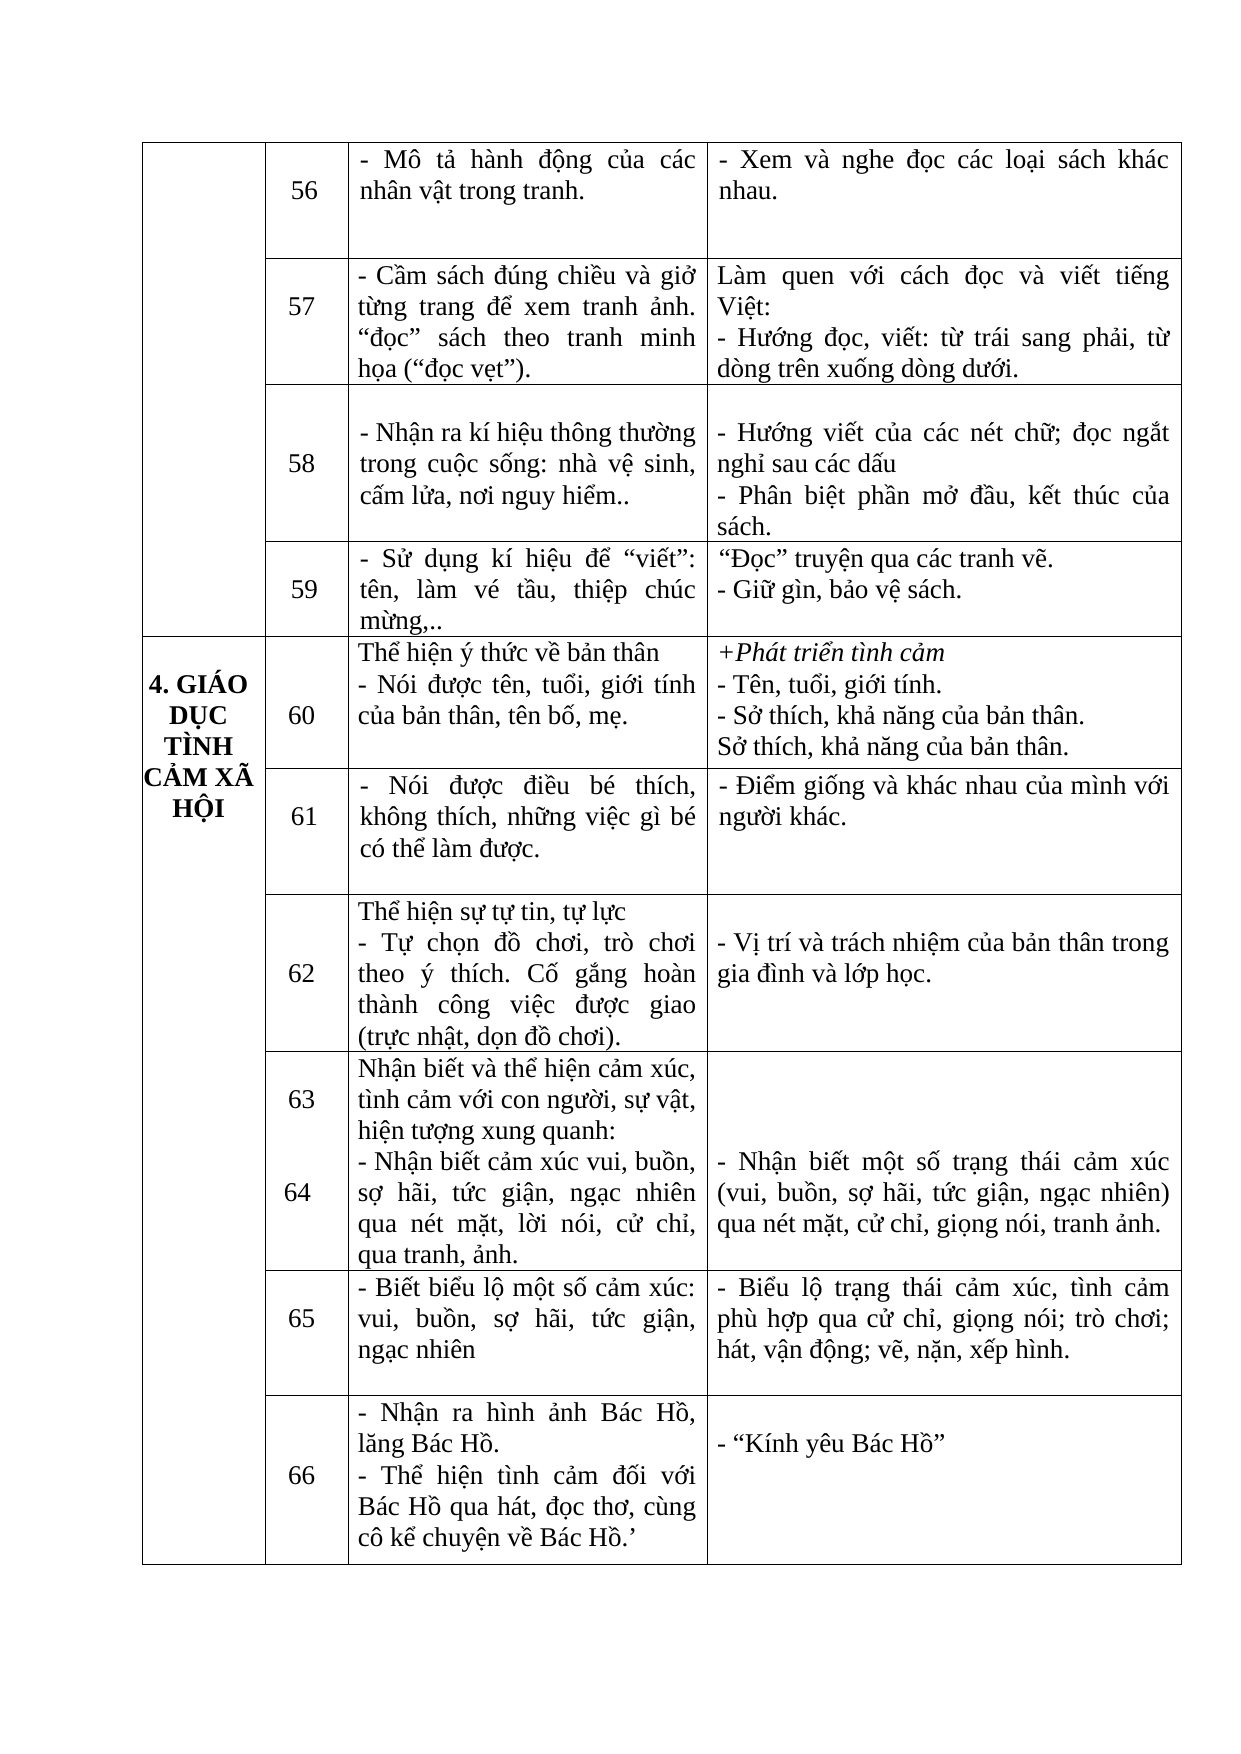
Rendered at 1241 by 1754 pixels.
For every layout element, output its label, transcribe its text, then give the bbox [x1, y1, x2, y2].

table_cell - Nhận ra kí hiệu thông thường trong cuộc sống: nhà vệ sinh, cấm lửa, nơi nguy hiểm.. [349, 385, 707, 541]
table_cell - Vị trí và trách nhiệm của bản thân trong gia đình và lớp học. [708, 895, 1181, 1051]
table_cell 56 [266, 143, 348, 258]
table_cell 58 [266, 385, 348, 541]
table_cell 65 [266, 1271, 348, 1395]
table_cell 57 [266, 259, 348, 384]
table_cell - Biểu lộ trạng thái cảm xúc, tình cảm phù hợp qua cử chỉ, giọng nói; trò chơi; hát, vận động; vẽ, nặn, xếp hình. [708, 1271, 1181, 1395]
table_cell [143, 143, 265, 636]
table_cell - Nhận biết một số trạng thái cảm xúc (vui, buồn, sợ hãi, tức giận, ngạc nhiên) qua nét mặt, cử chỉ, giọng nói, tranh ảnh. [708, 1052, 1181, 1270]
table_cell 61 [266, 769, 348, 894]
table_cell - “Kính yêu Bác Hồ” [708, 1396, 1181, 1564]
table_cell 60 [266, 637, 348, 768]
table_cell Làm quen với cách đọc và viết tiếng Việt: - Hướng đọc, viết: từ trái sang phải, từ dòng trên xuống dòng dưới. [708, 259, 1181, 384]
table_cell 4. GIÁO DỤC TÌNH CẢM XÃ HỘI [143, 637, 265, 1564]
table_cell - Hướng viết của các nét chữ; đọc ngắt nghỉ sau các dấu - Phân biệt phần mở đầu, kết thúc của sách. [708, 385, 1181, 541]
table_cell - Nhận ra hình ảnh Bác Hồ, lăng Bác Hồ. - Thể hiện tình cảm đối với Bác Hồ qua hát, đọc thơ, cùng cô kể chuyện về Bác Hồ.’ [349, 1396, 707, 1564]
table_cell “Đọc” truyện qua các tranh vẽ. - Giữ gìn, bảo vệ sách. [708, 542, 1181, 636]
table_cell - Biết biểu lộ một số cảm xúc: vui, buồn, sợ hãi, tức giận, ngạc nhiên [349, 1271, 707, 1395]
table_cell - Cầm sách đúng chiều và giở từng trang để xem tranh ảnh. “đọc” sách theo tranh minh họa (“đọc vẹt”). [349, 259, 707, 384]
table_cell 63 64 [266, 1052, 348, 1270]
table_cell +Phát triển tình cảm - Tên, tuổi, giới tính. - Sở thích, khả năng của bản thân. Sở thích, khả năng của bản thân. [708, 637, 1181, 768]
table_cell - Xem và nghe đọc các loại sách khác nhau. [708, 143, 1181, 258]
table_cell Nhận biết và thể hiện cảm xúc, tình cảm với con người, sự vật, hiện tượng xung quanh: - Nhận biết cảm xúc vui, buồn, sợ hãi, tức giận, ngạc nhiên qua nét mặt, lời nói, cử chỉ, qua tranh, ảnh. [349, 1052, 707, 1270]
table_cell Thể hiện ý thức về bản thân - Nói được tên, tuổi, giới tính của bản thân, tên bố, mẹ. [349, 637, 707, 768]
table_cell - Điểm giống và khác nhau của mình với người khác. [708, 769, 1181, 894]
table_cell - Sử dụng kí hiệu để “viết”: tên, làm vé tầu, thiệp chúc mừng,.. [349, 542, 707, 636]
table_cell 66 [266, 1396, 348, 1564]
table_cell 62 [266, 895, 348, 1051]
table_cell Thể hiện sự tự tin, tự lực - Tự chọn đồ chơi, trò chơi theo ý thích. Cố gắng hoàn thành công việc được giao (trực nhật, dọn đồ chơi). [349, 895, 707, 1051]
table_cell 59 [266, 542, 348, 636]
table_cell - Nói được điều bé thích, không thích, những việc gì bé có thể làm được. [349, 769, 707, 894]
table_cell - Mô tả hành động của các nhân vật trong tranh. [349, 143, 707, 258]
